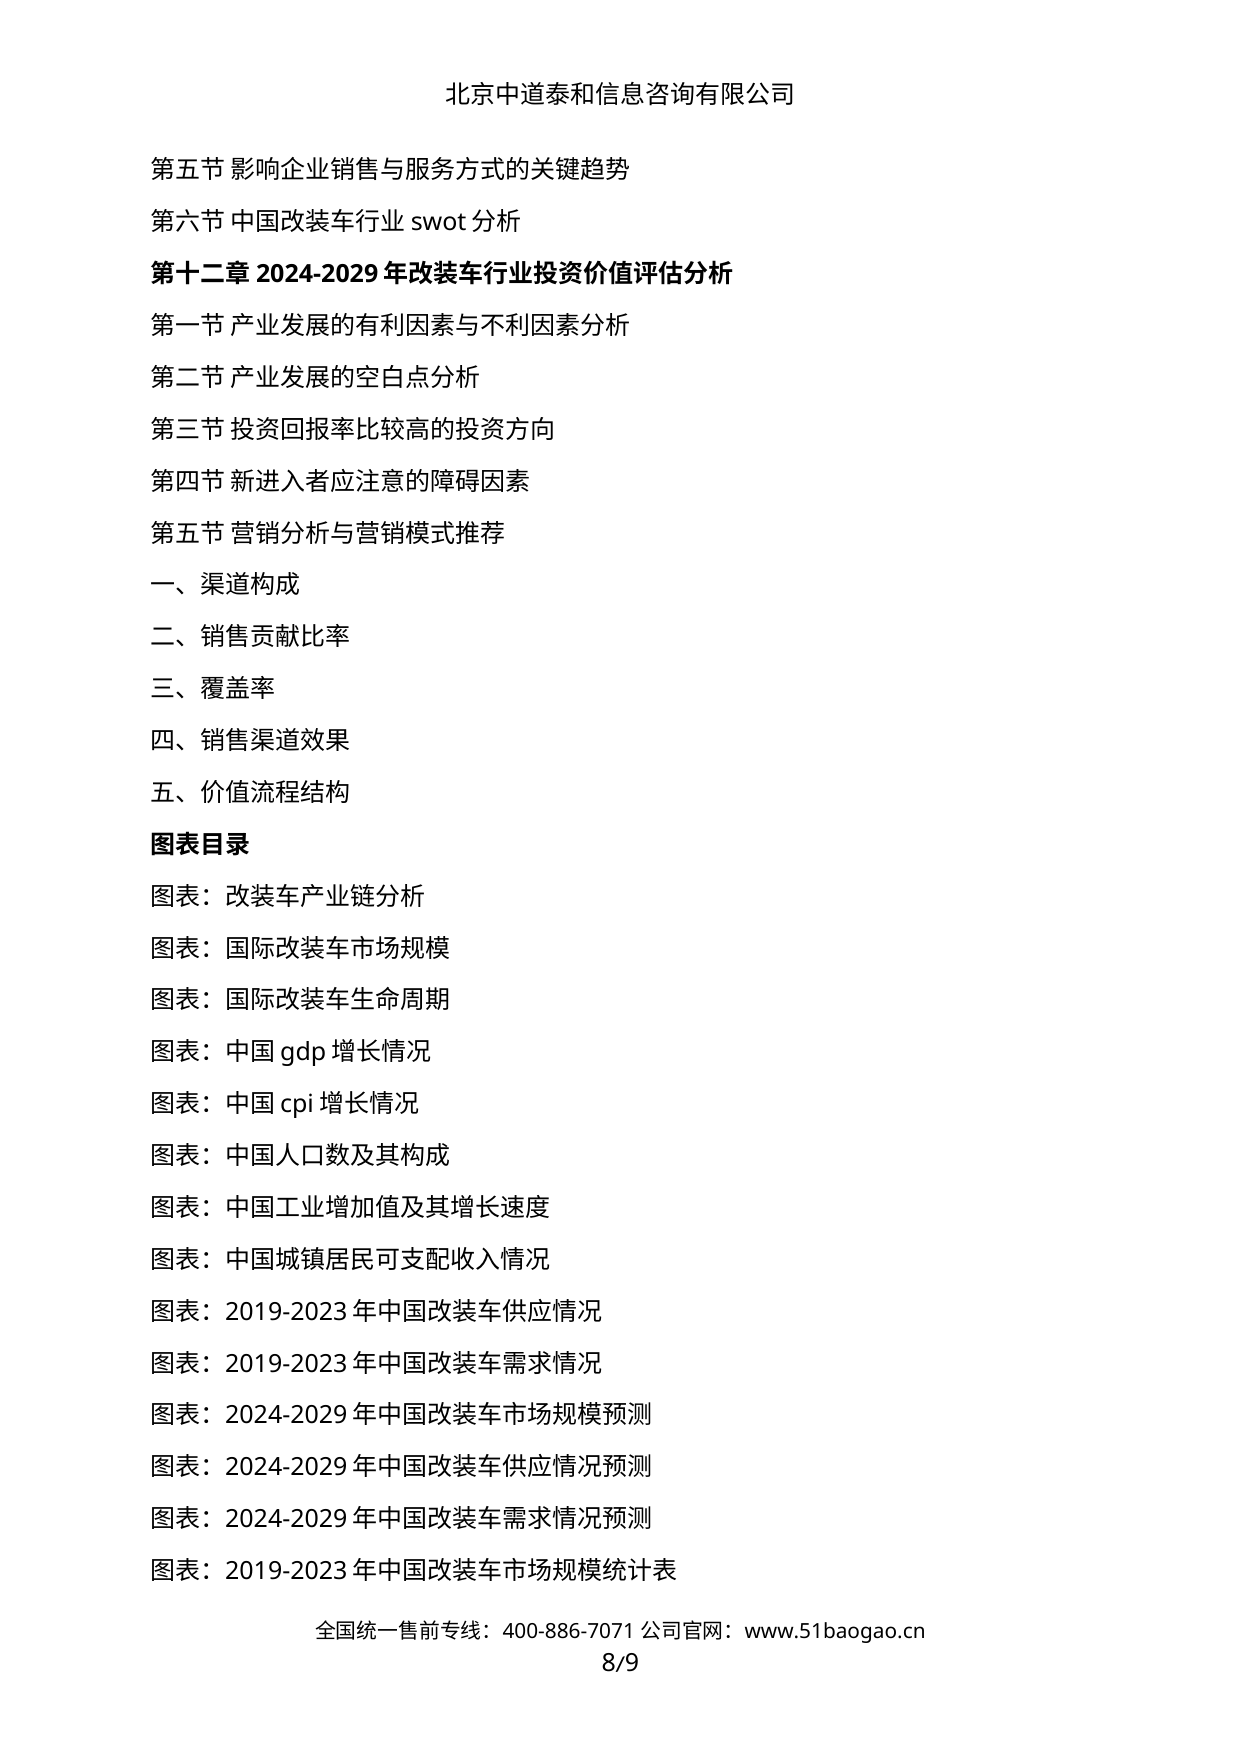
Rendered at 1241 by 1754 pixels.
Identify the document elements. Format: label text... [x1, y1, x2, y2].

text 图表：改装车产业链分析 [150, 876, 1090, 912]
text 三、覆盖率 [150, 669, 1090, 705]
text 图表：2024-2029年中国改装车需求情况预测 [150, 1499, 1090, 1535]
text 图表：2019-2023年中国改装车市场规模统计表 [150, 1551, 1090, 1587]
text 四、销售渠道效果 [150, 721, 1090, 757]
text 图表：2024-2029年中国改装车供应情况预测 [150, 1447, 1090, 1483]
text 第二节 产业发展的空白点分析 [150, 357, 1090, 394]
text 第五节 影响企业销售与服务方式的关键趋势 [150, 150, 1090, 186]
text 图表：国际改装车市场规模 [150, 928, 1090, 964]
text 第一节 产业发展的有利因素与不利因素分析 [150, 306, 1090, 342]
text 图表目录 [150, 824, 1090, 861]
text 图表：中国城镇居民可支配收入情况 [150, 1239, 1090, 1276]
text 第五节 营销分析与营销模式推荐 [150, 513, 1090, 549]
text 第六节 中国改装车行业swot分析 [150, 202, 1090, 238]
text 图表：2024-2029年中国改装车市场规模预测 [150, 1395, 1090, 1431]
text 第十二章 2024-2029年改装车行业投资价值评估分析 [150, 254, 1090, 290]
text 五、价值流程结构 [150, 772, 1090, 809]
text 图表：2019-2023年中国改装车供应情况 [150, 1291, 1090, 1327]
text 图表：中国cpi增长情况 [150, 1084, 1090, 1120]
text 一、渠道构成 [150, 565, 1090, 601]
text 图表：2019-2023年中国改装车需求情况 [150, 1343, 1090, 1379]
text 第三节 投资回报率比较高的投资方向 [150, 409, 1090, 446]
text 图表：国际改装车生命周期 [150, 980, 1090, 1016]
text 图表：中国工业增加值及其增长速度 [150, 1187, 1090, 1224]
text 二、销售贡献比率 [150, 617, 1090, 653]
text 图表：中国人口数及其构成 [150, 1136, 1090, 1172]
text 图表：中国gdp增长情况 [150, 1032, 1090, 1068]
text 第四节 新进入者应注意的障碍因素 [150, 461, 1090, 497]
